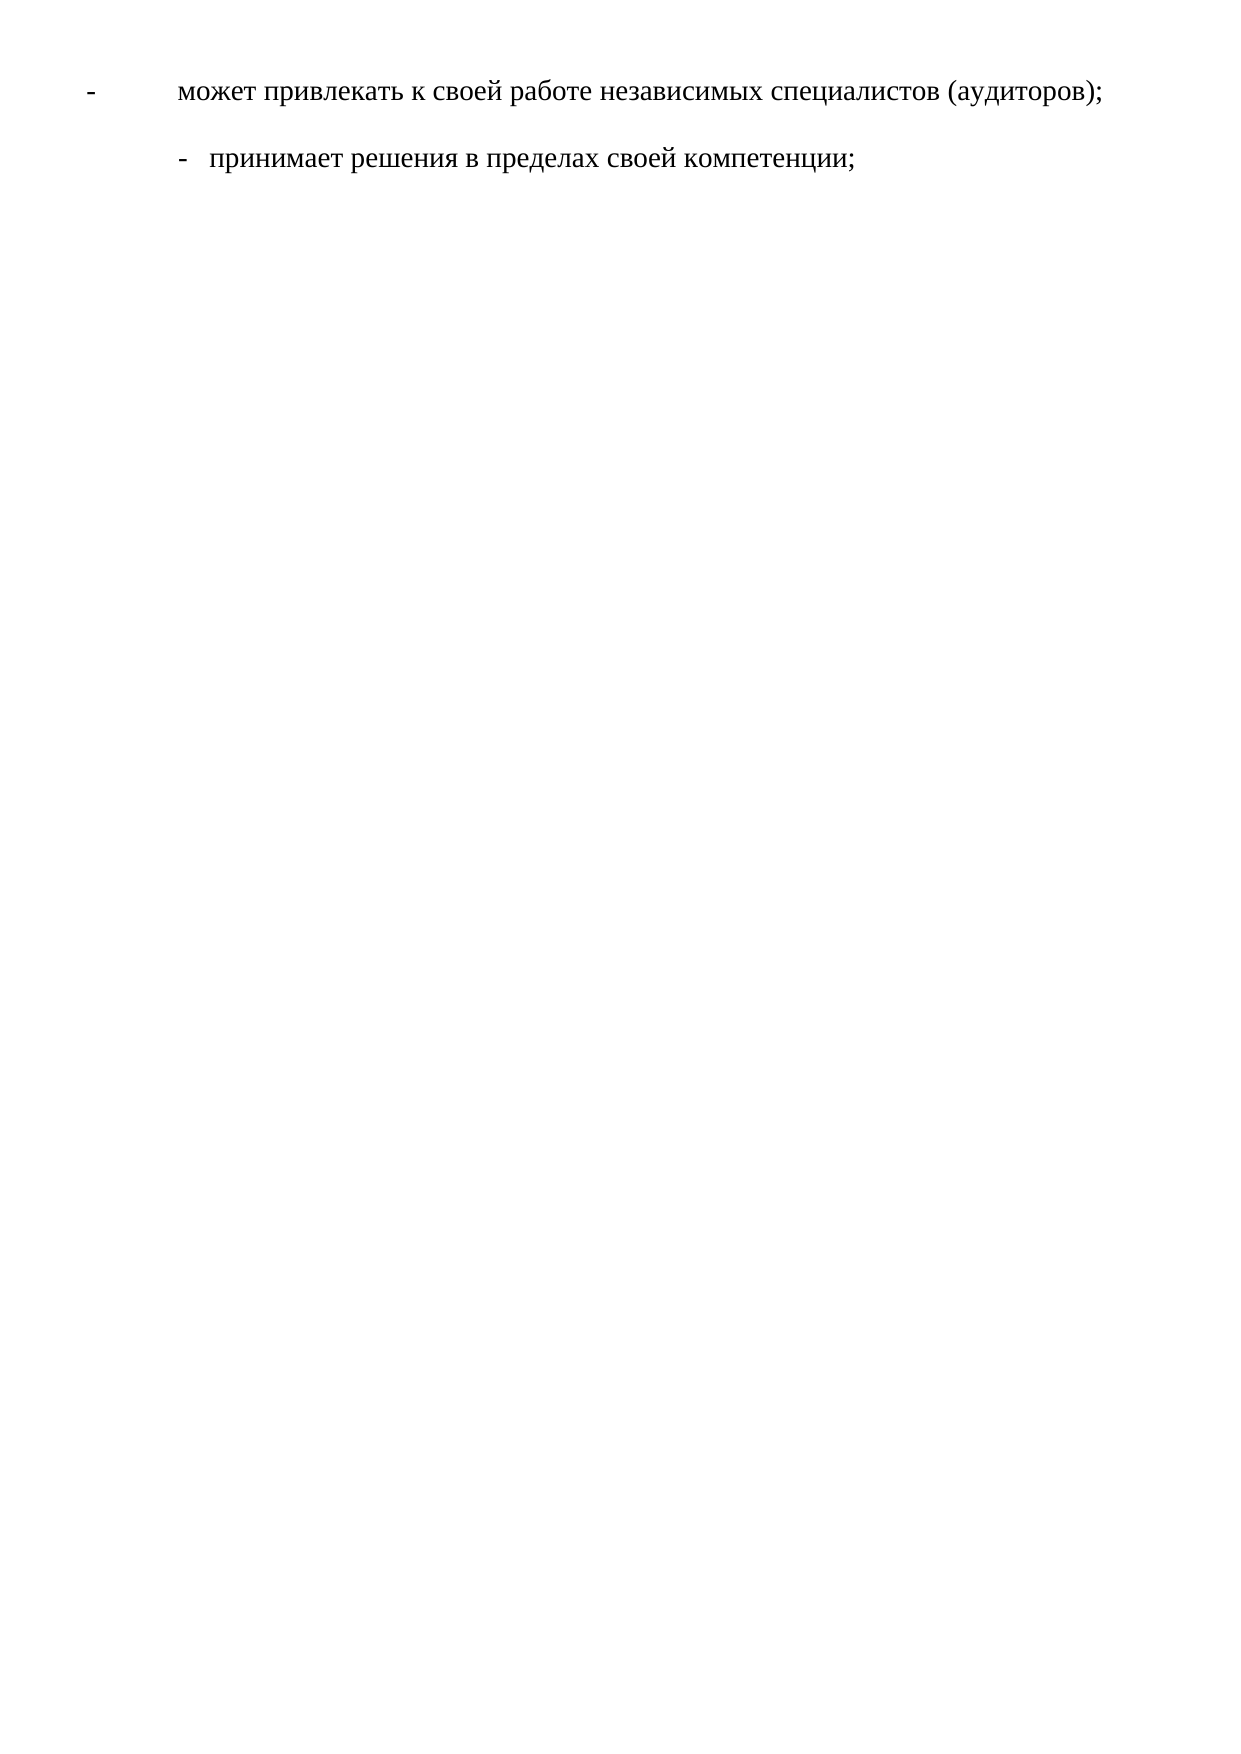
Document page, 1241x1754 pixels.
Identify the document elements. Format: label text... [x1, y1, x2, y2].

list может привлекать к своей работе независимых специалистов (аудиторов); [86, 73, 1196, 107]
list принимает решения в пределах своей компетенции; [178, 140, 1196, 174]
